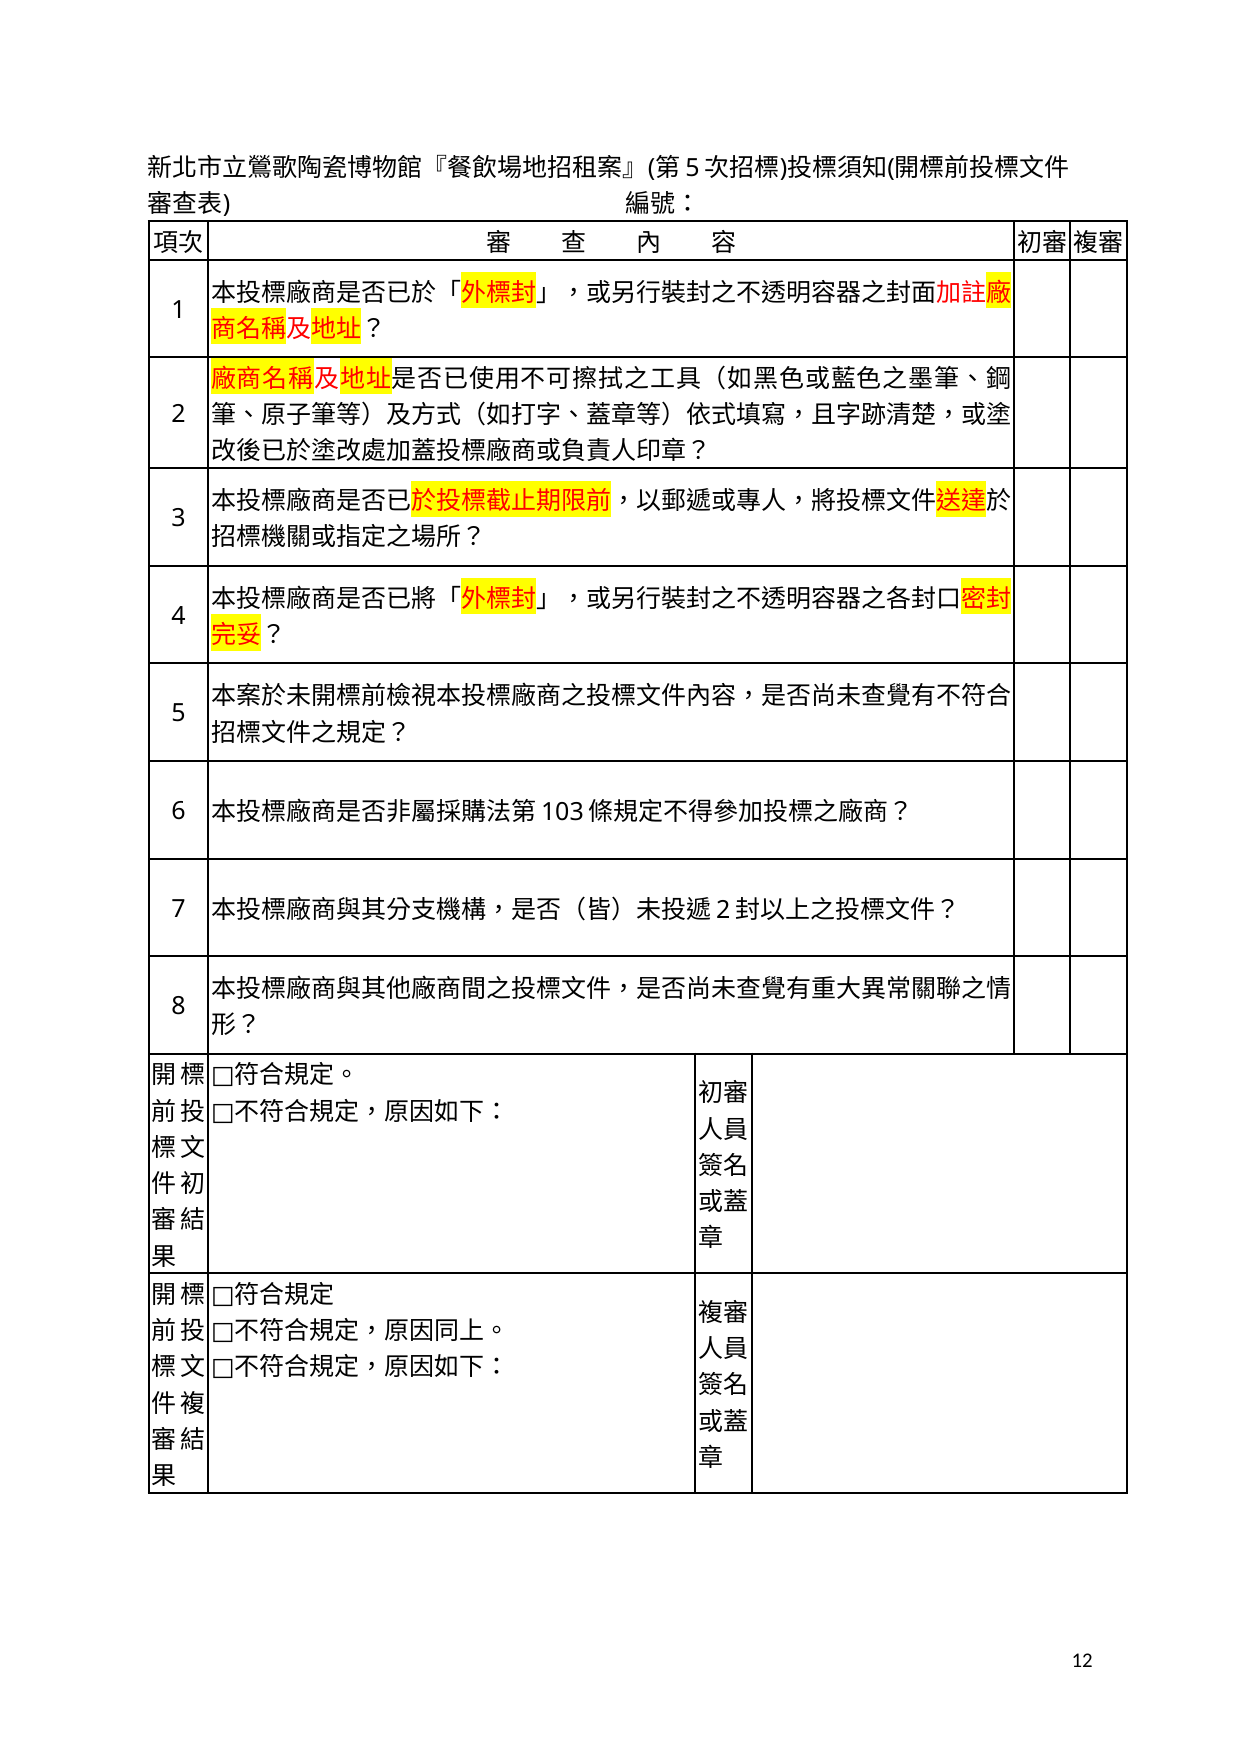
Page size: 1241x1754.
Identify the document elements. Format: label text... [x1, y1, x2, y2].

table_header 項次 [150, 222, 207, 258]
table_cell [1015, 762, 1069, 857]
table_cell 7 [150, 860, 207, 955]
table_cell [1015, 664, 1069, 760]
table_cell 本投標廠商與其他廠商間之投標文件，是否尚未查覺有重大異常關聯之情形？ [209, 957, 1013, 1053]
table_cell [753, 1274, 1126, 1492]
table_header 初審 [1015, 222, 1069, 258]
table_header 審 查 內 容 [209, 222, 1013, 258]
table_cell 開標前投標文件初審結果 [150, 1055, 207, 1272]
table_cell 開標前投標文件複審結果 [150, 1274, 207, 1492]
table_cell [753, 1055, 1126, 1272]
table_cell □符合規定 □不符合規定，原因同上。 □不符合規定，原因如下： [209, 1274, 694, 1492]
table_cell 本投標廠商是否非屬採購法第103條規定不得參加投標之廠商？ [209, 762, 1013, 857]
table_cell 本投標廠商是否已將「外標封」，或另行裝封之不透明容器之各封口密封完妥？ [209, 567, 1013, 662]
table_cell [1071, 762, 1126, 857]
table_cell [1071, 957, 1126, 1053]
table_header 複審 [1071, 222, 1126, 258]
table_cell 本投標廠商是否已於「外標封」，或另行裝封之不透明容器之封面加註廠商名稱及地址？ [209, 261, 1013, 356]
table_cell [1071, 469, 1126, 564]
table_cell 複審人員簽名或蓋章 [696, 1274, 751, 1492]
table_cell [1015, 567, 1069, 662]
table_cell 本投標廠商與其分支機構，是否（皆）未投遞2封以上之投標文件？ [209, 860, 1013, 955]
table_cell 初審人員簽名或蓋章 [696, 1055, 751, 1272]
table_cell [1071, 261, 1126, 356]
table_cell [1015, 261, 1069, 356]
table_cell 2 [150, 358, 207, 467]
table_cell [1071, 664, 1126, 760]
table_cell □符合規定。 □不符合規定，原因如下： [209, 1055, 694, 1272]
table_cell 廠商名稱及地址是否已使用不可擦拭之工具（如黑色或藍色之墨筆、鋼筆、原子筆等）及方式（如打字、蓋章等）依式填寫，且字跡清楚，或塗改後已於塗改處加蓋投標廠商或負責人印章？ [209, 358, 1013, 467]
table_cell 4 [150, 567, 207, 662]
table_cell [1015, 358, 1069, 467]
text 新北市立鶯歌陶瓷博物館『餐飲場地招租案』(第5次招標)投標須知(開標前投標文件審查表) 編號： [148, 148, 1092, 220]
table_cell [1015, 469, 1069, 564]
table_cell [1071, 358, 1126, 467]
table_cell [1071, 567, 1126, 662]
table_cell [1071, 860, 1126, 955]
table_cell 8 [150, 957, 207, 1053]
table_cell [1015, 957, 1069, 1053]
table_cell 6 [150, 762, 207, 857]
table_cell 3 [150, 469, 207, 564]
table_cell [1015, 860, 1069, 955]
table_cell 5 [150, 664, 207, 760]
table_cell 本投標廠商是否已於投標截止期限前，以郵遞或專人，將投標文件送達於招標機關或指定之場所？ [209, 469, 1013, 564]
table_cell 1 [150, 261, 207, 356]
table_cell 本案於未開標前檢視本投標廠商之投標文件內容，是否尚未查覺有不符合招標文件之規定？ [209, 664, 1013, 760]
